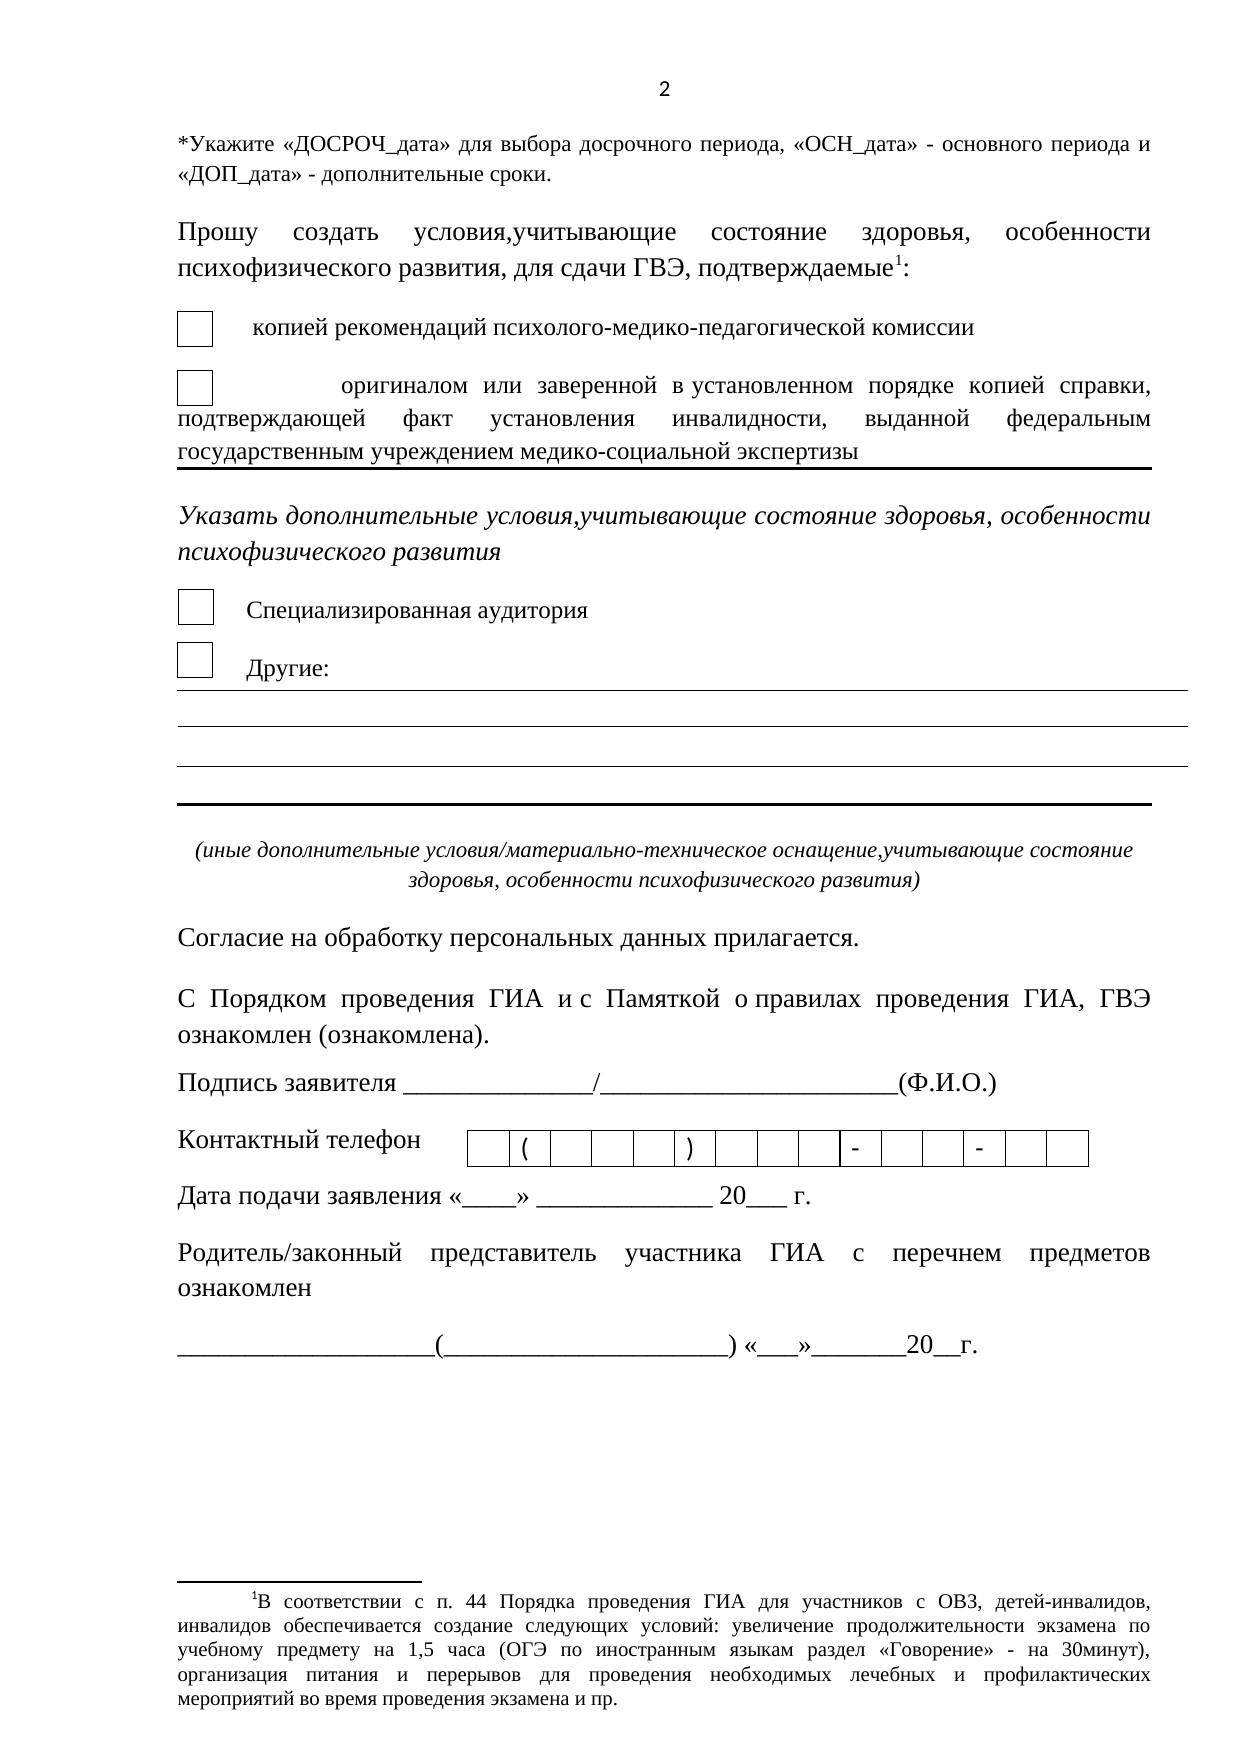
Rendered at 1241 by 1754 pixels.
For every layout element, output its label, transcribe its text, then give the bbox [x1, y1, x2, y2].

table_header - [964, 1131, 1005, 1166]
text C Порядком проведения ГИА и с Памяткой о правилах проведения ГИА, ГВЭ ознакомлен (ознакомлена). [177, 982, 1152, 1049]
table_header [716, 1131, 757, 1166]
table_header ) [675, 1131, 715, 1166]
table_header [592, 1131, 633, 1166]
text (иные дополнительные условия/материально-техническое оснащение,учитывающие состояние здоровья, особенности психофизического развития) [177, 836, 1152, 893]
table_header [882, 1131, 922, 1166]
table_header [634, 1131, 674, 1166]
text Подпись заявителя ______________/______________________(Ф.И.О.) [177, 1066, 1152, 1097]
table_header ( [510, 1131, 550, 1166]
text *Укажите «ДОСРОЧ_дата» для выбора досрочного периода, «ОСН_дата» - основного периода и «ДОП_дата» - дополнительные сроки. [177, 130, 1152, 186]
table_header [1047, 1131, 1088, 1166]
table_header - [841, 1131, 881, 1166]
text оригиналом или заверенной в установленном порядке копией справки, подтверждающей факт установления инвалидности, выданной федеральным государственным учреждением медико-социальной экспертизы [177, 370, 1152, 467]
text Специализированная аудитория [177, 595, 1152, 624]
table_header [758, 1131, 798, 1166]
table_header [468, 1131, 509, 1166]
table_header [799, 1131, 839, 1166]
text ___________________(_____________________) «___»_______20__г. [177, 1328, 1152, 1359]
text Контактный телефон [177, 1123, 1152, 1154]
text Указать дополнительные условия,учитывающие состояние здоровья, особенности психофизического развития [177, 499, 1152, 566]
table_header [923, 1131, 963, 1166]
table_header [1006, 1131, 1046, 1166]
text Другие: [177, 653, 1152, 682]
text копией рекомендаций психолого-медико-педагогической комиссии [177, 312, 1152, 340]
text Согласие на обработку персональных данных прилагается. [177, 921, 1152, 953]
text Родитель/законный представитель участника ГИА с перечнем предметов ознакомлен [177, 1236, 1152, 1303]
text Прошу создать условия,учитывающие состояние здоровья, особенности психофизического развития, для сдачи ГВЭ, подтверждаемые: [177, 215, 1152, 282]
table_header [551, 1131, 591, 1166]
text Дата подачи заявления «____» _____________ 20___ г. [177, 1179, 1152, 1210]
